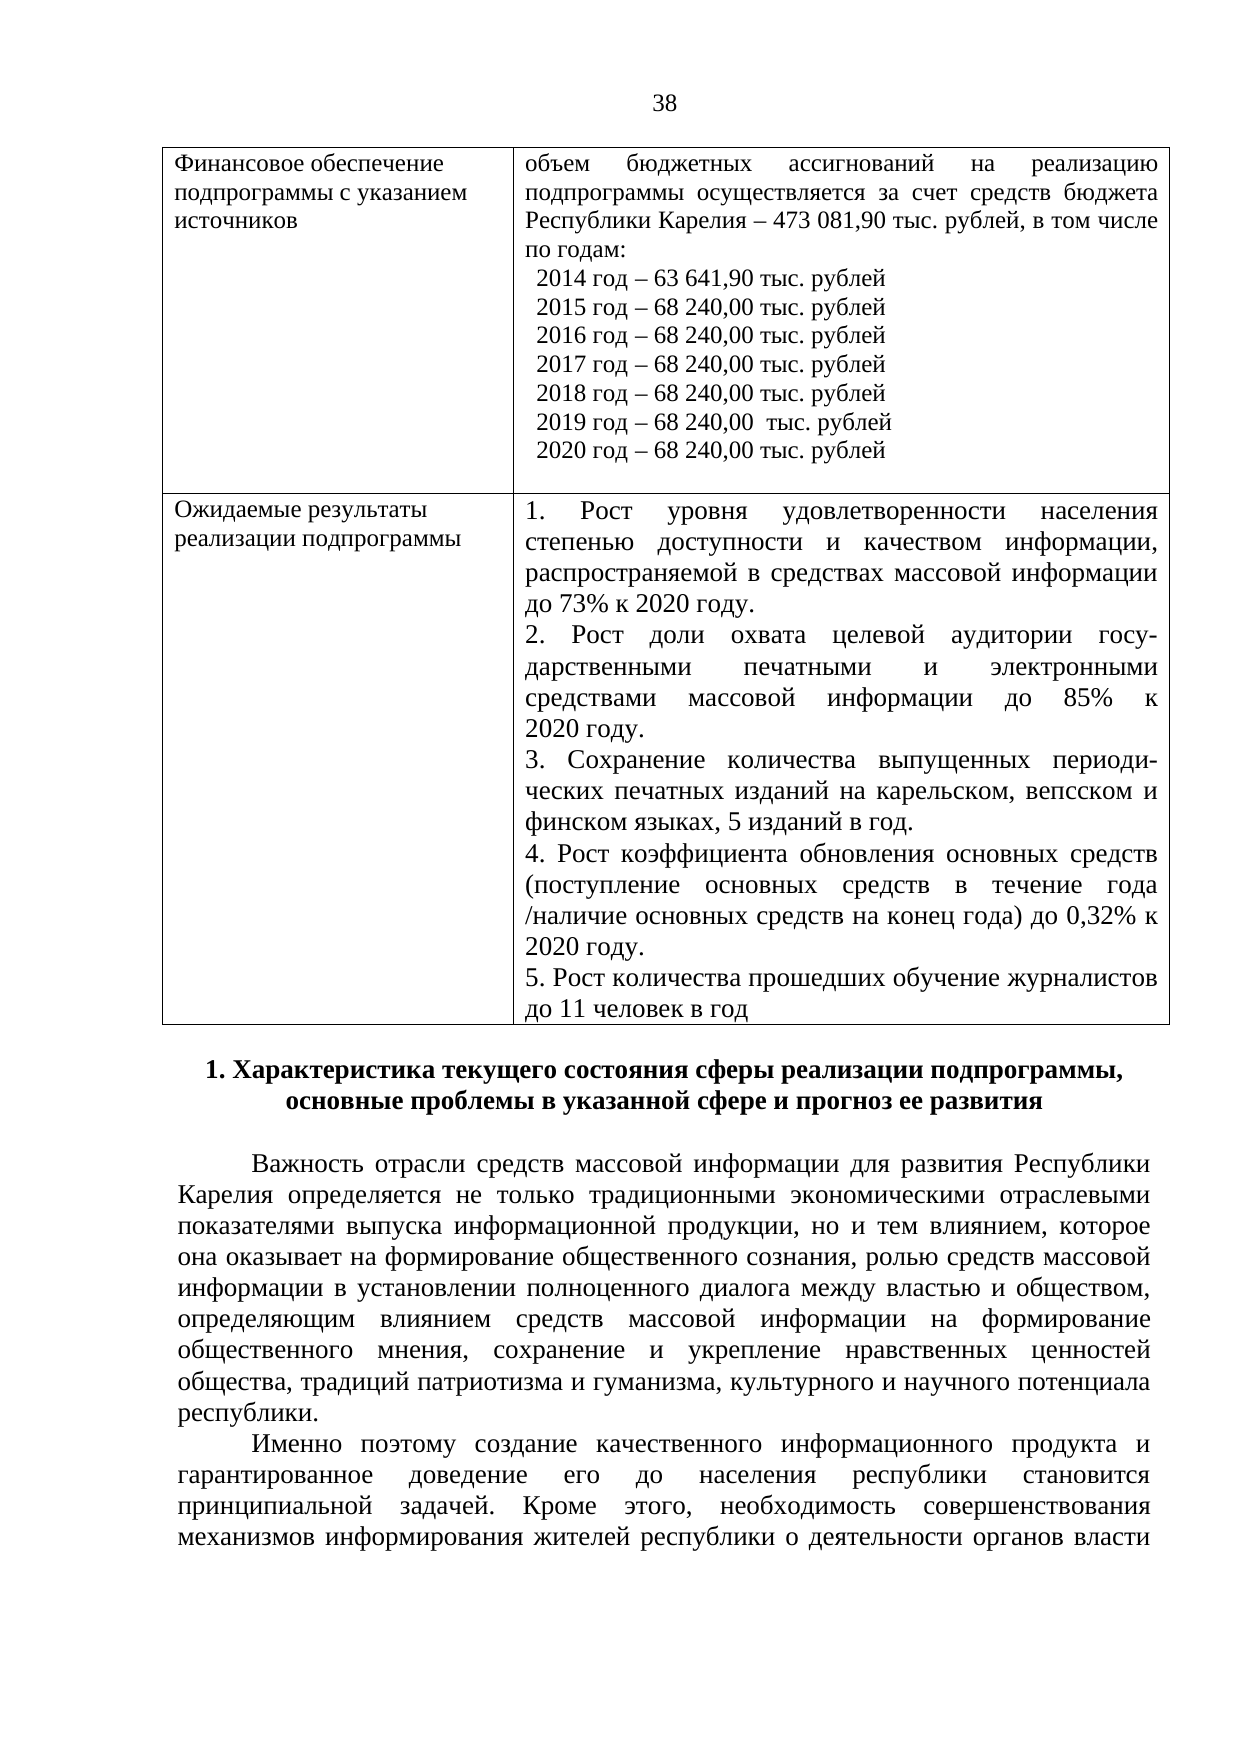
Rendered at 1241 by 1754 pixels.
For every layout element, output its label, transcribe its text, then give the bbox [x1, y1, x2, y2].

table_cell 1. Рост уровня удовлетворенности населения степенью доступности и качеством информации, распространяемой в средствах массовой информации до 73% к 2020 году. 2. Рост доли охвата целевой аудитории госу-дарственными печатными и электронными средствами массовой информации до 85% к 2020 году. 3. Сохранение количества выпущенных периоди-ческих печатных изданий на карельском, вепсском и финском языках, 5 изданий в год. 4. Рост коэффициента обновления основных средств (поступление основных средств в течение года /наличие основных средств на конец года) до 0,32% к 2020 году. 5. Рост количества прошедших обучение журналистов до 11 человек в год [514, 494, 1169, 1023]
table_header объем бюджетных ассигнований на реализацию подпрограммы осуществляется за счет средств бюджета Республики Карелия – 473 081,90 тыс. рублей, в том числе по годам: [514, 148, 1169, 493]
table_header Финансовое обеспечение подпрограммы с указанием источников [163, 148, 513, 493]
text Важность отрасли средств массовой информации для развития Республики Карелия определяется не только традиционными экономическими отраслевыми показателями выпуска информационной продукции, но и тем влиянием, которое она оказывает на формирование общественного сознания, ролью средств массовой информации в установлении полноценного диалога между властью и обществом, определяющим влиянием средств массовой информации на формирование общественного мнения, сохранение и укрепление нравственных ценностей общества, традиций патриотизма и гуманизма, культурного и научного потенциала республики. [177, 1147, 1152, 1427]
text 1. Характеристика текущего состояния сферы реализации подпрограммы, основные проблемы в указанной сфере и прогноз ее развития [177, 1053, 1152, 1116]
table_cell Ожидаемые результаты реализации подпрограммы [163, 494, 513, 1023]
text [177, 1427, 1152, 1552]
